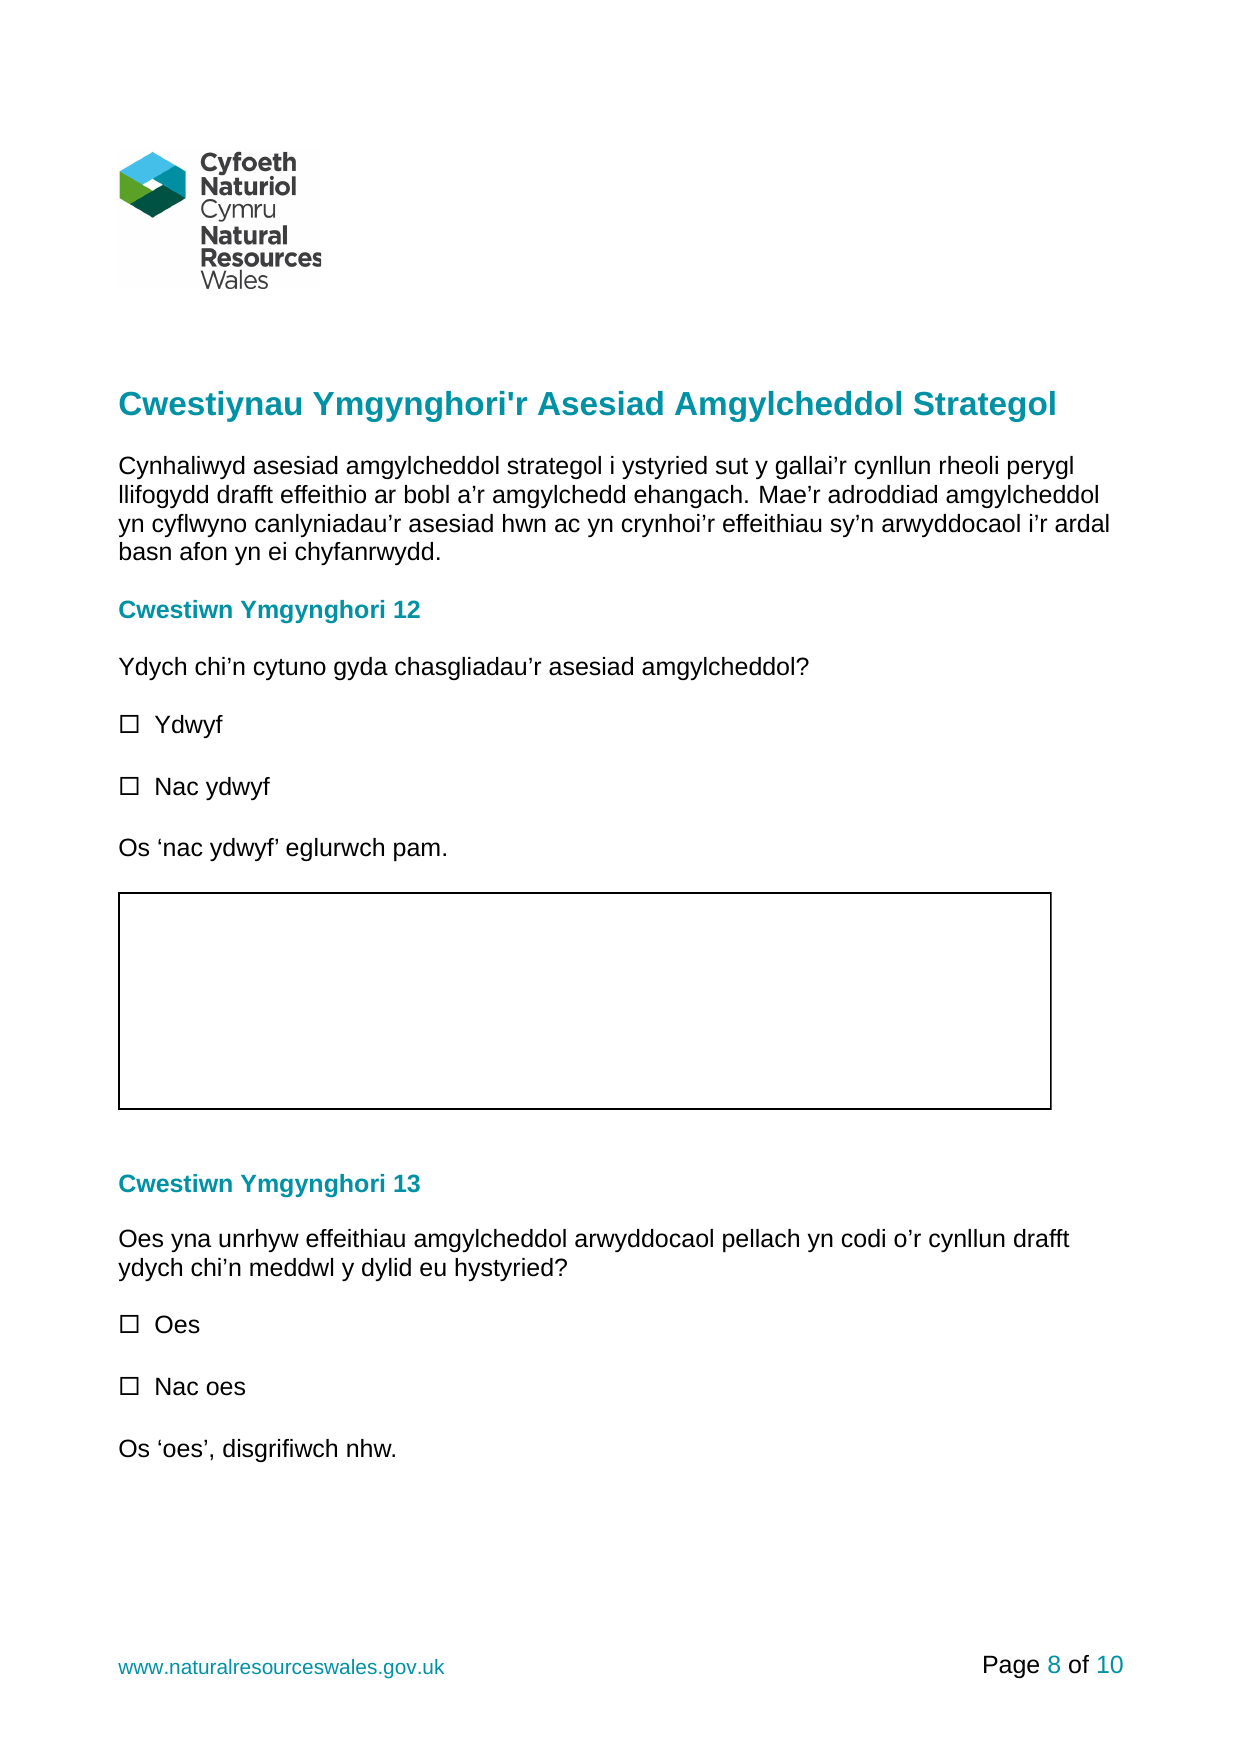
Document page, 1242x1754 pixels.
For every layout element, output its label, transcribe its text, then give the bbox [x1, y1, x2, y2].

text Cynhaliwyd asesiad amgylcheddol strategol i ystyried sut y gallai’r cynllun rheoli perygl llifogydd drafft effeithio ar bobl a’r amgylchedd ehangach. Mae’r adroddiad amgylcheddol yn cyflwyno canlyniadau’r asesiad hwn ac yn crynhoi’r effeithiau sy’n arwyddocaol i’r ardal basn afon yn ei chyfanrwydd. [118, 451, 1123, 566]
subtitle Cwestiwn Ymgynghori 12 [118, 595, 1123, 624]
text Nac ydwyf [118, 772, 1123, 801]
text Ydwyf [118, 710, 1123, 767]
text Oes [118, 1310, 1123, 1368]
subtitle Cwestiynau Ymgynghori'r Asesiad Amgylcheddol Strategol [118, 384, 1123, 422]
subtitle Cwestiwn Ymgynghori 13 [118, 1169, 1123, 1197]
text Ydych chi’n cytuno gyda chasgliadau’r asesiad amgylcheddol? [118, 652, 1123, 681]
text Os ‘nac ydwyf’ eglurwch pam. [118, 833, 1123, 862]
text Nac oes [118, 1372, 1123, 1401]
text Oes yna unrhyw effeithiau amgylcheddol arwyddocaol pellach yn codi o’r cynllun drafft ydych chi’n meddwl y dylid eu hystyried? [118, 1224, 1123, 1281]
text Os ‘oes’, disgrifiwch nhw. [118, 1434, 1123, 1462]
picture [118, 147, 322, 289]
